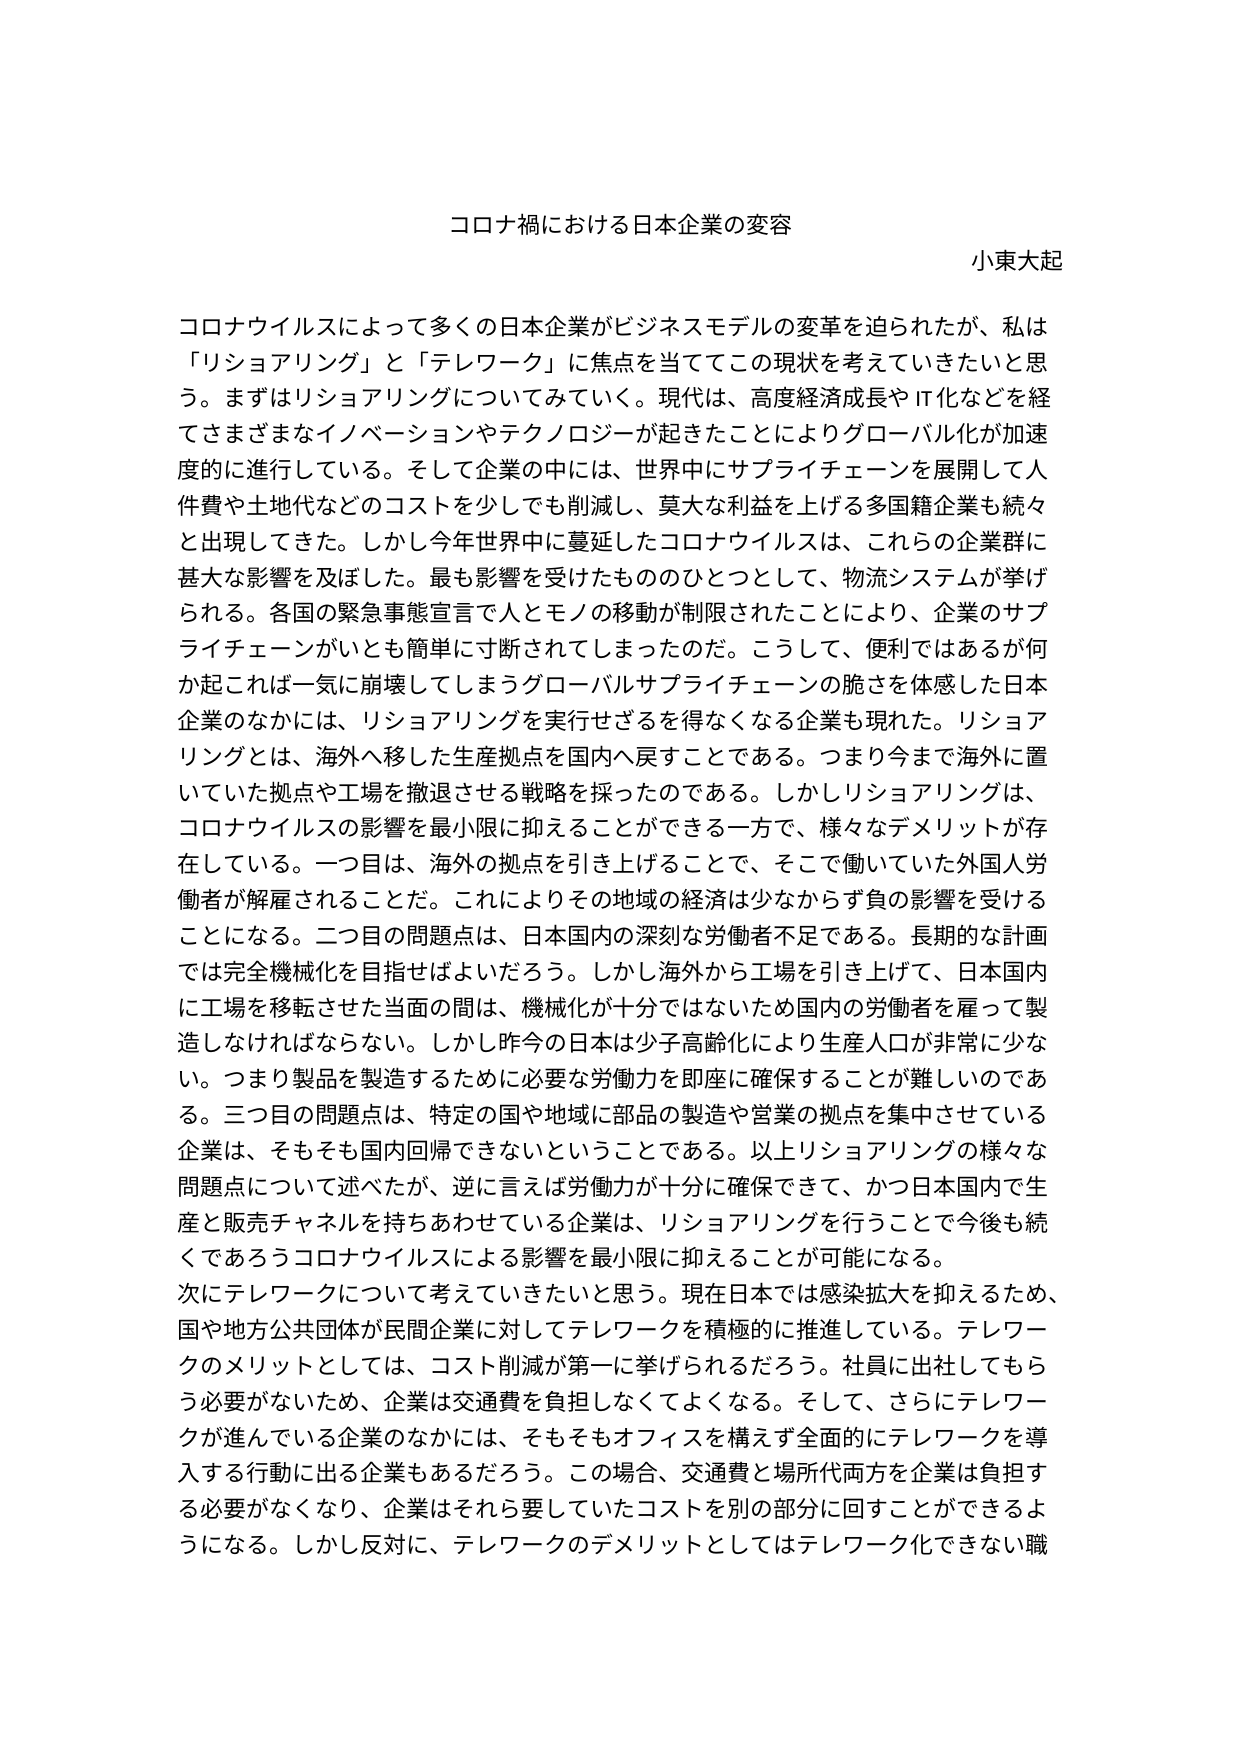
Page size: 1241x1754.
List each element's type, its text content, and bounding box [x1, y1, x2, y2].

text 小東大起 [177, 243, 1063, 276]
text コロナウイルスによって多くの日本企業がビジネスモデルの変革を迫られたが、私は「リショアリング」と「テレワーク」に焦点を当ててこの現状を考えていきたいと思う。まずはリショアリングについてみていく。現代は、高度経済成長やIT化などを経てさまざまなイノベーションやテクノロジーが起きたことによりグローバル化が加速度的に進行している。そして企業の中には、世界中にサプライチェーンを展開して人件費や土地代などのコストを少しでも削減し、莫大な利益を上げる多国籍企業も続々と出現してきた。しかし今年世界中に蔓延したコロナウイルスは、これらの企業群に甚大な影響を及ぼした。最も影響を受けたもののひとつとして、物流システムが挙げられる。各国の緊急事態宣言で人とモノの移動が制限されたことにより、企業のサプライチェーンがいとも簡単に寸断されてしまったのだ。こうして、便利ではあるが何か起これば一気に崩壊してしまうグローバルサプライチェーンの脆さを体感した日本企業のなかには、リショアリングを実行せざるを得なくなる企業も現れた。リショアリングとは、海外へ移した生産拠点を国内へ戻すことである。つまり今まで海外に置いていた拠点や工場を撤退させる戦略を採ったのである。しかしリショアリングは、コロナウイルスの影響を最小限に抑えることができる一方で、様々なデメリットが存在している。一つ目は、海外の拠点を引き上げることで、そこで働いていた外国人労働者が解雇されることだ。これによりその地域の経済は少なからず負の影響を受けることになる。二つ目の問題点は、日本国内の深刻な労働者不足である。長期的な計画では完全機械化を目指せばよいだろう。しかし海外から工場を引き上げて、日本国内に工場を移転させた当面の間は、機械化が十分ではないため国内の労働者を雇って製造しなければならない。しかし昨今の日本は少子高齢化により生産人口が非常に少ない。つまり製品を製造するために必要な労働力を即座に確保することが難しいのである。三つ目の問題点は、特定の国や地域に部品の製造や営業の拠点を集中させている企業は、そもそも国内回帰できないということである。以上リショアリングの様々な問題点について述べたが、逆に言えば労働力が十分に確保できて、かつ日本国内で生産と販売チャネルを持ちあわせている企業は、リショアリングを行うことで今後も続くであろうコロナウイルスによる影響を最小限に抑えることが可能になる。 [177, 309, 1063, 1273]
text コロナ禍における日本企業の変容 [177, 207, 1063, 240]
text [177, 1276, 1063, 1560]
